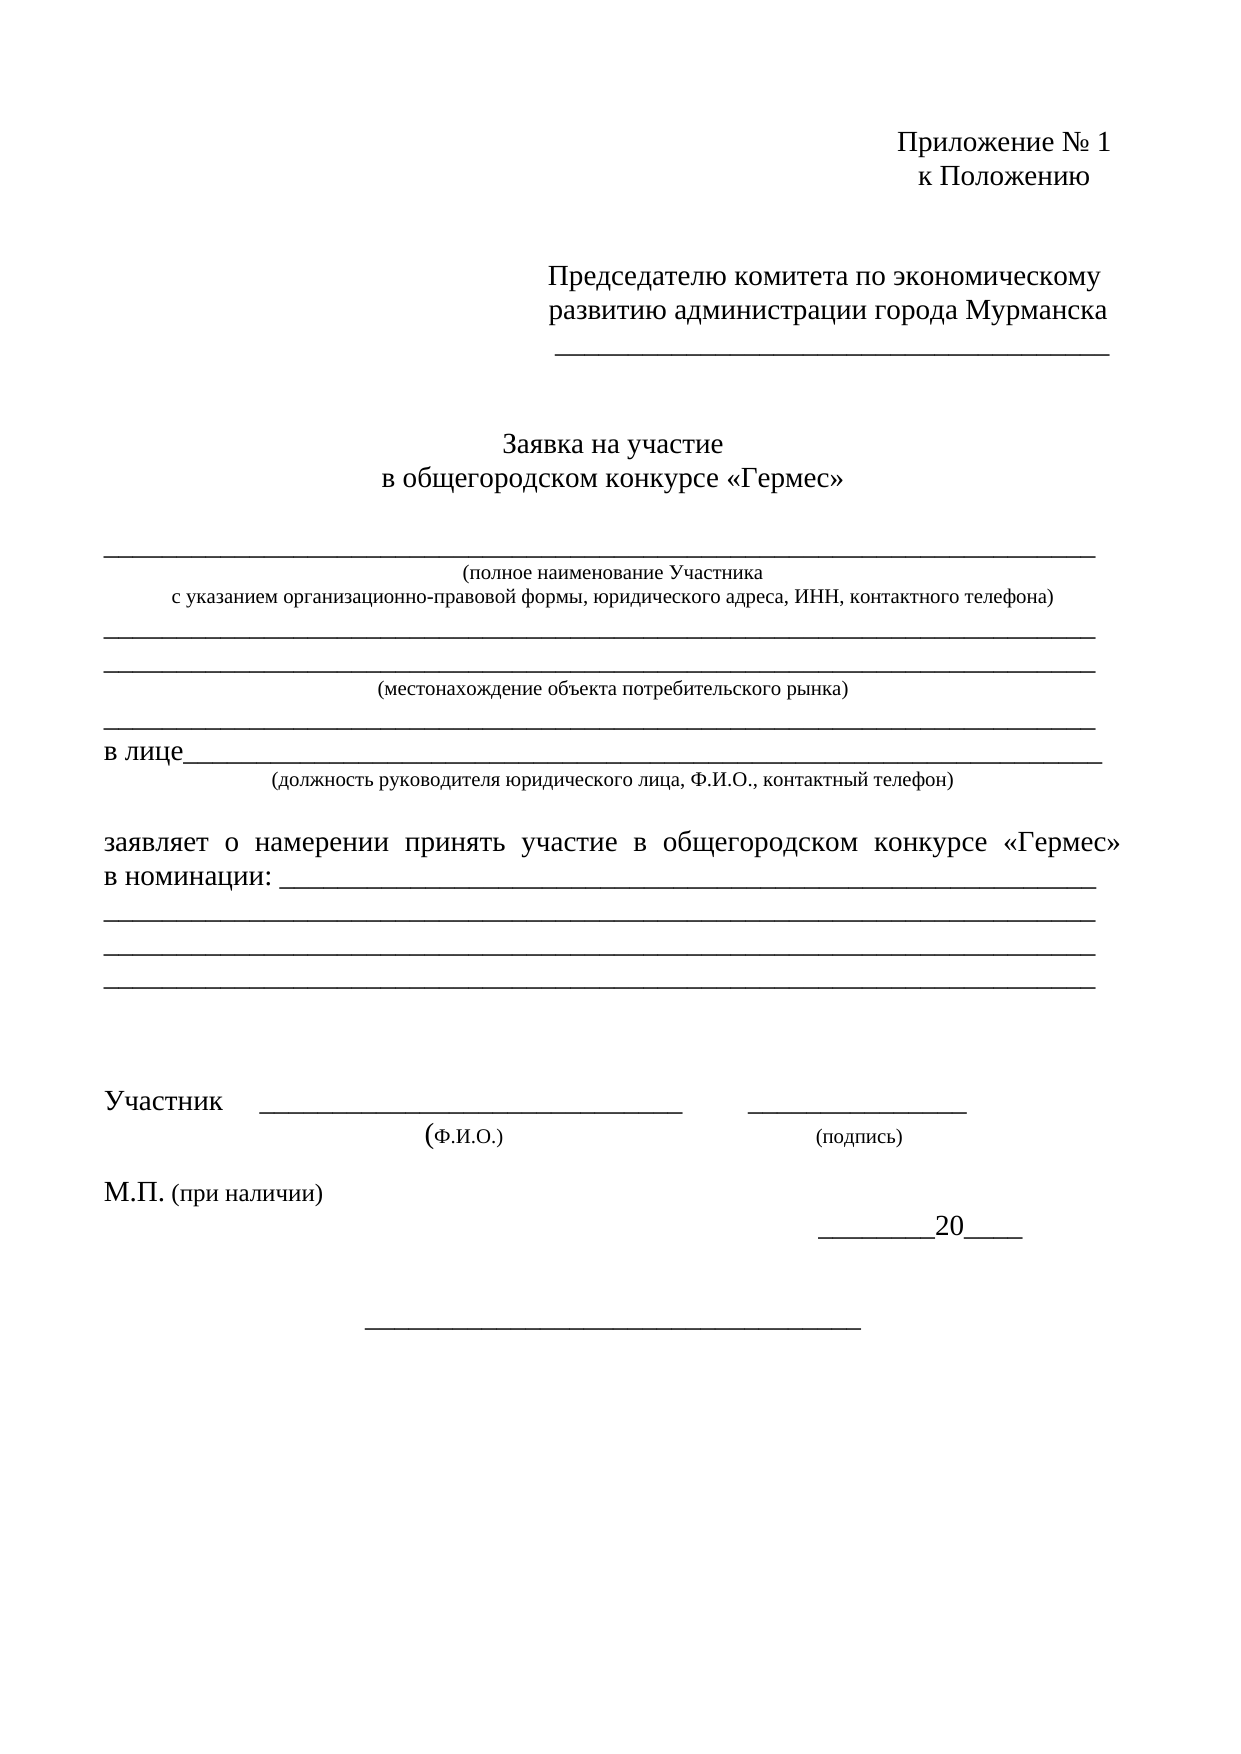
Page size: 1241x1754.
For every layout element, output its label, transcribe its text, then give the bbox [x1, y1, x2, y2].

text с указанием организационно-правовой формы, юридического адреса, ИНН, контактного телефона) [103, 584, 1122, 608]
text ____________________________________________________________________ [103, 925, 1122, 958]
text ________20____ [103, 1208, 1122, 1241]
text Председателю комитета по экономическому [103, 258, 1122, 292]
text (полное наименование Участника [103, 560, 1122, 584]
text в лице_______________________________________________________________ [103, 733, 1122, 767]
text ____________________________________________________________________ [103, 891, 1122, 925]
text (местонахождение объекта потребительского рынка) [103, 676, 1122, 699]
text ____________________________________________________________________ [103, 608, 1122, 642]
text Участник _____________________________ _______________ [103, 1083, 1122, 1117]
text к Положению [103, 158, 1122, 191]
text М.П. (при наличии) [103, 1174, 1122, 1208]
text заявляет о намерении принять участие в общегородском конкурсе «Гермес» в номинации: ________________________________________________________ [103, 824, 1122, 891]
text Приложение № 1 [103, 124, 1122, 158]
text Заявка на участие [103, 426, 1122, 460]
text ____________________________________________________________________ [103, 642, 1122, 676]
text ____________________________________________________________________ [103, 958, 1122, 992]
text ______________________________________ [103, 326, 1122, 359]
text ____________________________________________________________________ [103, 527, 1122, 560]
text (должность руководителя юридического лица, Ф.И.О., контактный телефон) [103, 767, 1122, 791]
text развитию администрации города Мурманска [103, 292, 1122, 326]
text (Ф.И.О.) (подпись) [103, 1117, 1122, 1150]
text __________________________________ [103, 1299, 1122, 1332]
text в общегородском конкурсе «Гермес» [103, 460, 1122, 493]
text ____________________________________________________________________ [103, 699, 1122, 733]
